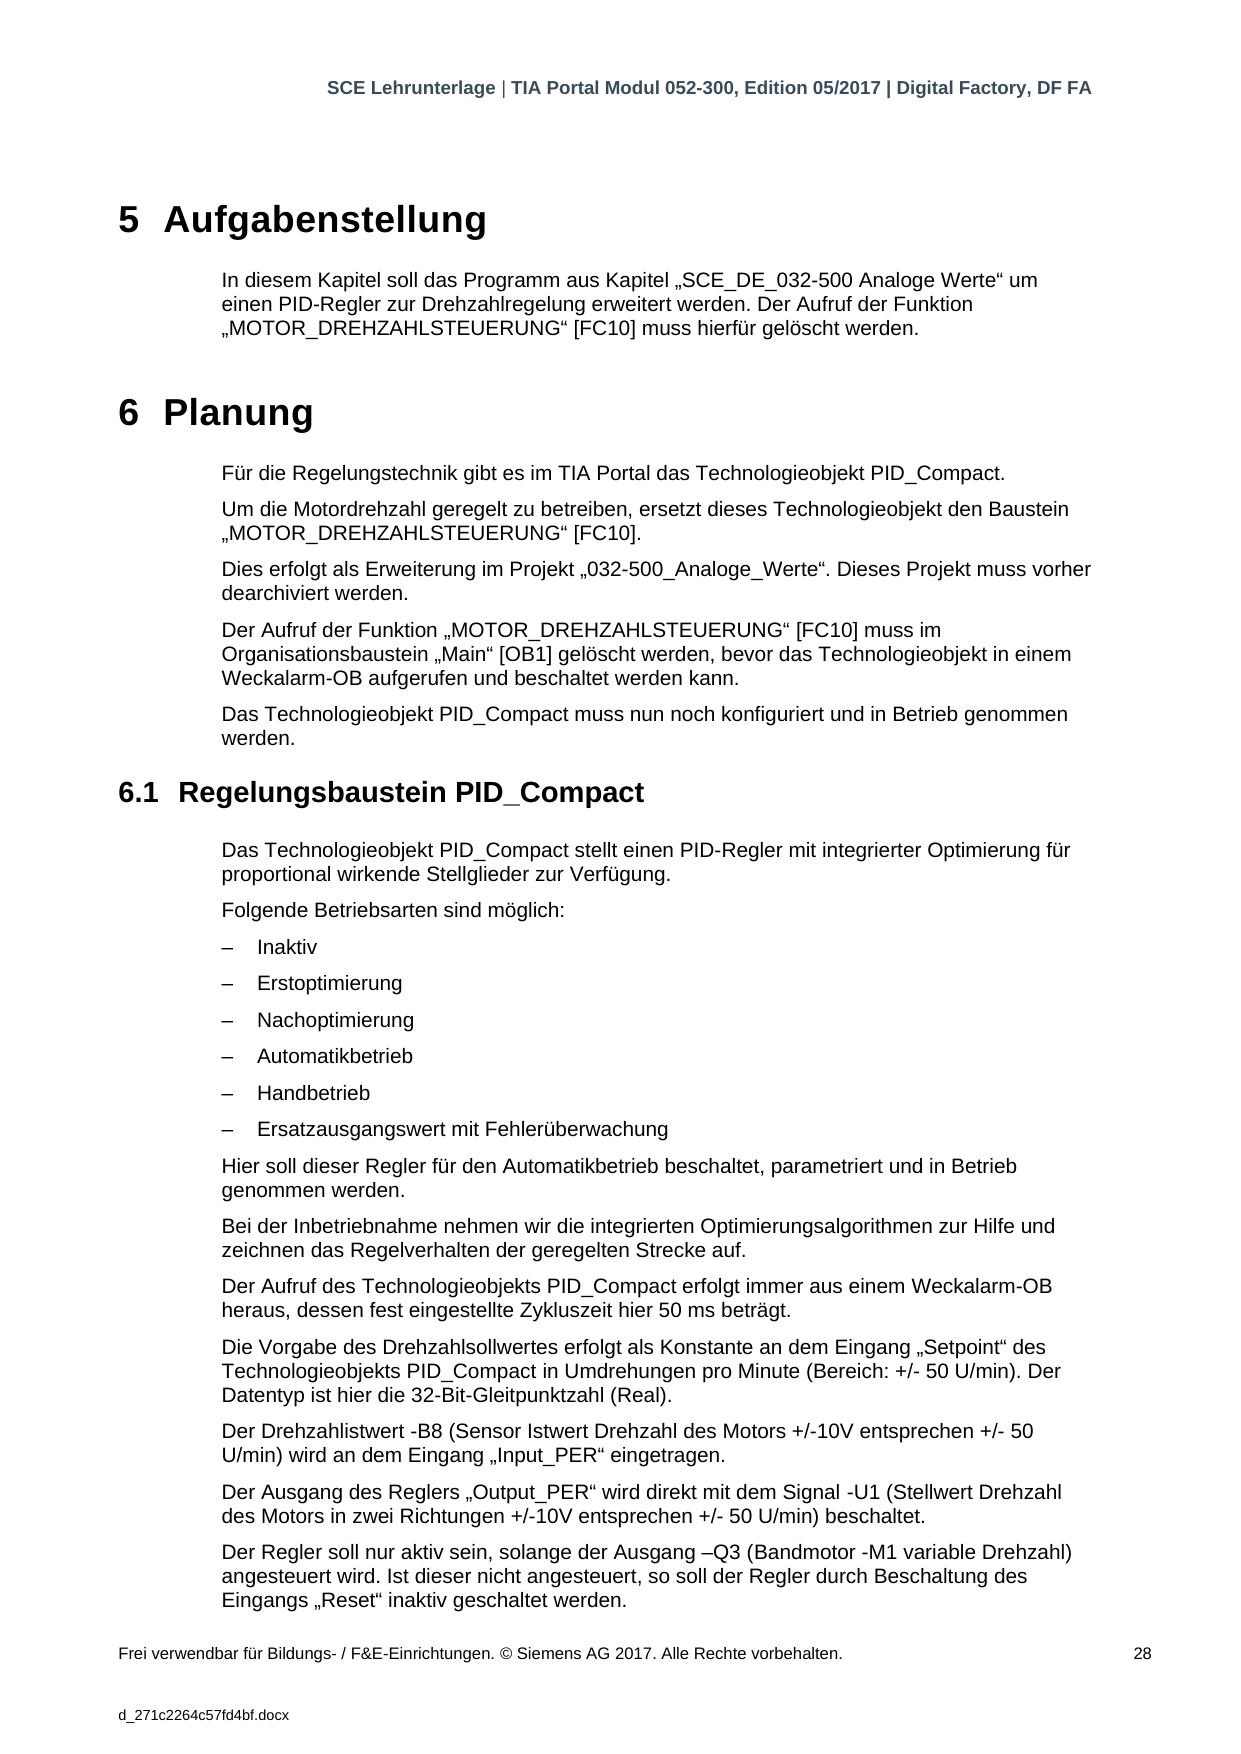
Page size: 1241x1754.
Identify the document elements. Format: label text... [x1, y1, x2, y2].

text Der Aufruf des Technologieobjekts PID_Compact erfolgt immer aus einem Weckalarm-OB heraus, dessen fest eingestellte Zykluszeit hier 50 ms beträgt. [221, 1274, 1092, 1322]
text Um die Motordrehzahl geregelt zu betreiben, ersetzt dieses Technologieobjekt den Baustein „MOTOR_DREHZAHLSTEUERUNG“ [FC10]. [221, 497, 1092, 545]
subtitle Regelungsbaustein PID_Compact [118, 775, 1092, 808]
text Das Technologieobjekt PID_Compact stellt einen PID-Regler mit integrierter Optimierung für proportional wirkende Stellglieder zur Verfügung. [221, 838, 1092, 886]
text Bei der Inbetriebnahme nehmen wir die integrierten Optimierungsalgorithmen zur Hilfe und zeichnen das Regelverhalten der geregelten Strecke auf. [221, 1214, 1092, 1262]
text Hier soll dieser Regler für den Automatikbetrieb beschaltet, parametriert und in Betrieb genommen werden. [221, 1153, 1092, 1201]
text Dies erfolgt als Erweiterung im Projekt „032-500_Analoge_Werte“. Dieses Projekt muss vorher dearchiviert werden. [221, 557, 1092, 605]
list Nachoptimierung [221, 1008, 1092, 1032]
text Folgende Betriebsarten sind möglich: [221, 898, 1092, 922]
text Die Vorgabe des Drehzahlsollwertes erfolgt als Konstante an dem Eingang „Setpoint“ des Technologieobjekts PID_Compact in Umdrehungen pro Minute (Bereich: +/- 50 U/min). Der Datentyp ist hier die 32-Bit-Gleitpunktzahl (Real). [221, 1335, 1092, 1407]
text Der Drehzahlistwert -B8 (Sensor Istwert Drehzahl des Motors +/-10V entsprechen +/- 50 U/min) wird an dem Eingang „Input_PER“ eingetragen. [221, 1419, 1092, 1467]
subtitle Aufgabenstellung [118, 198, 1092, 241]
list Inaktiv [221, 935, 1092, 959]
list Ersatzausgangswert mit Fehlerüberwachung [221, 1117, 1092, 1141]
list Automatikbetrieb [221, 1044, 1092, 1068]
list Handbetrieb [221, 1081, 1092, 1104]
text Der Ausgang des Reglers „Output_PER“ wird direkt mit dem Signal -U1 (Stellwert Drehzahl des Motors in zwei Richtungen +/-10V entsprechen +/- 50 U/min) beschaltet. [221, 1479, 1092, 1527]
subtitle Planung [118, 390, 1092, 433]
text In diesem Kapitel soll das Programm aus Kapitel „SCE_DE_032-500 Analoge Werte“ um einen PID-Regler zur Drehzahlregelung erweitert werden. Der Aufruf der Funktion „MOTOR_DREHZAHLSTEUERUNG“ [FC10] muss hierfür gelöscht werden. [221, 268, 1092, 340]
text Für die Regelungstechnik gibt es im TIA Portal das Technologieobjekt PID_Compact. [221, 460, 1092, 484]
text Der Regler soll nur aktiv sein, solange der Ausgang –Q3 (Bandmotor -M1 variable Drehzahl) angesteuert wird. Ist dieser nicht angesteuert, so soll der Regler durch Beschaltung des Eingangs „Reset“ inaktiv geschaltet werden. [221, 1540, 1092, 1612]
text Der Aufruf der Funktion „MOTOR_DREHZAHLSTEUERUNG“ [FC10] muss im Organisationsbaustein „Main“ [OB1] gelöscht werden, bevor das Technologieobjekt in einem Weckalarm-OB aufgerufen und beschaltet werden kann. [221, 618, 1092, 689]
text Das Technologieobjekt PID_Compact muss nun noch konfiguriert und in Betrieb genommen werden. [221, 702, 1092, 750]
list Erstoptimierung [221, 971, 1092, 995]
